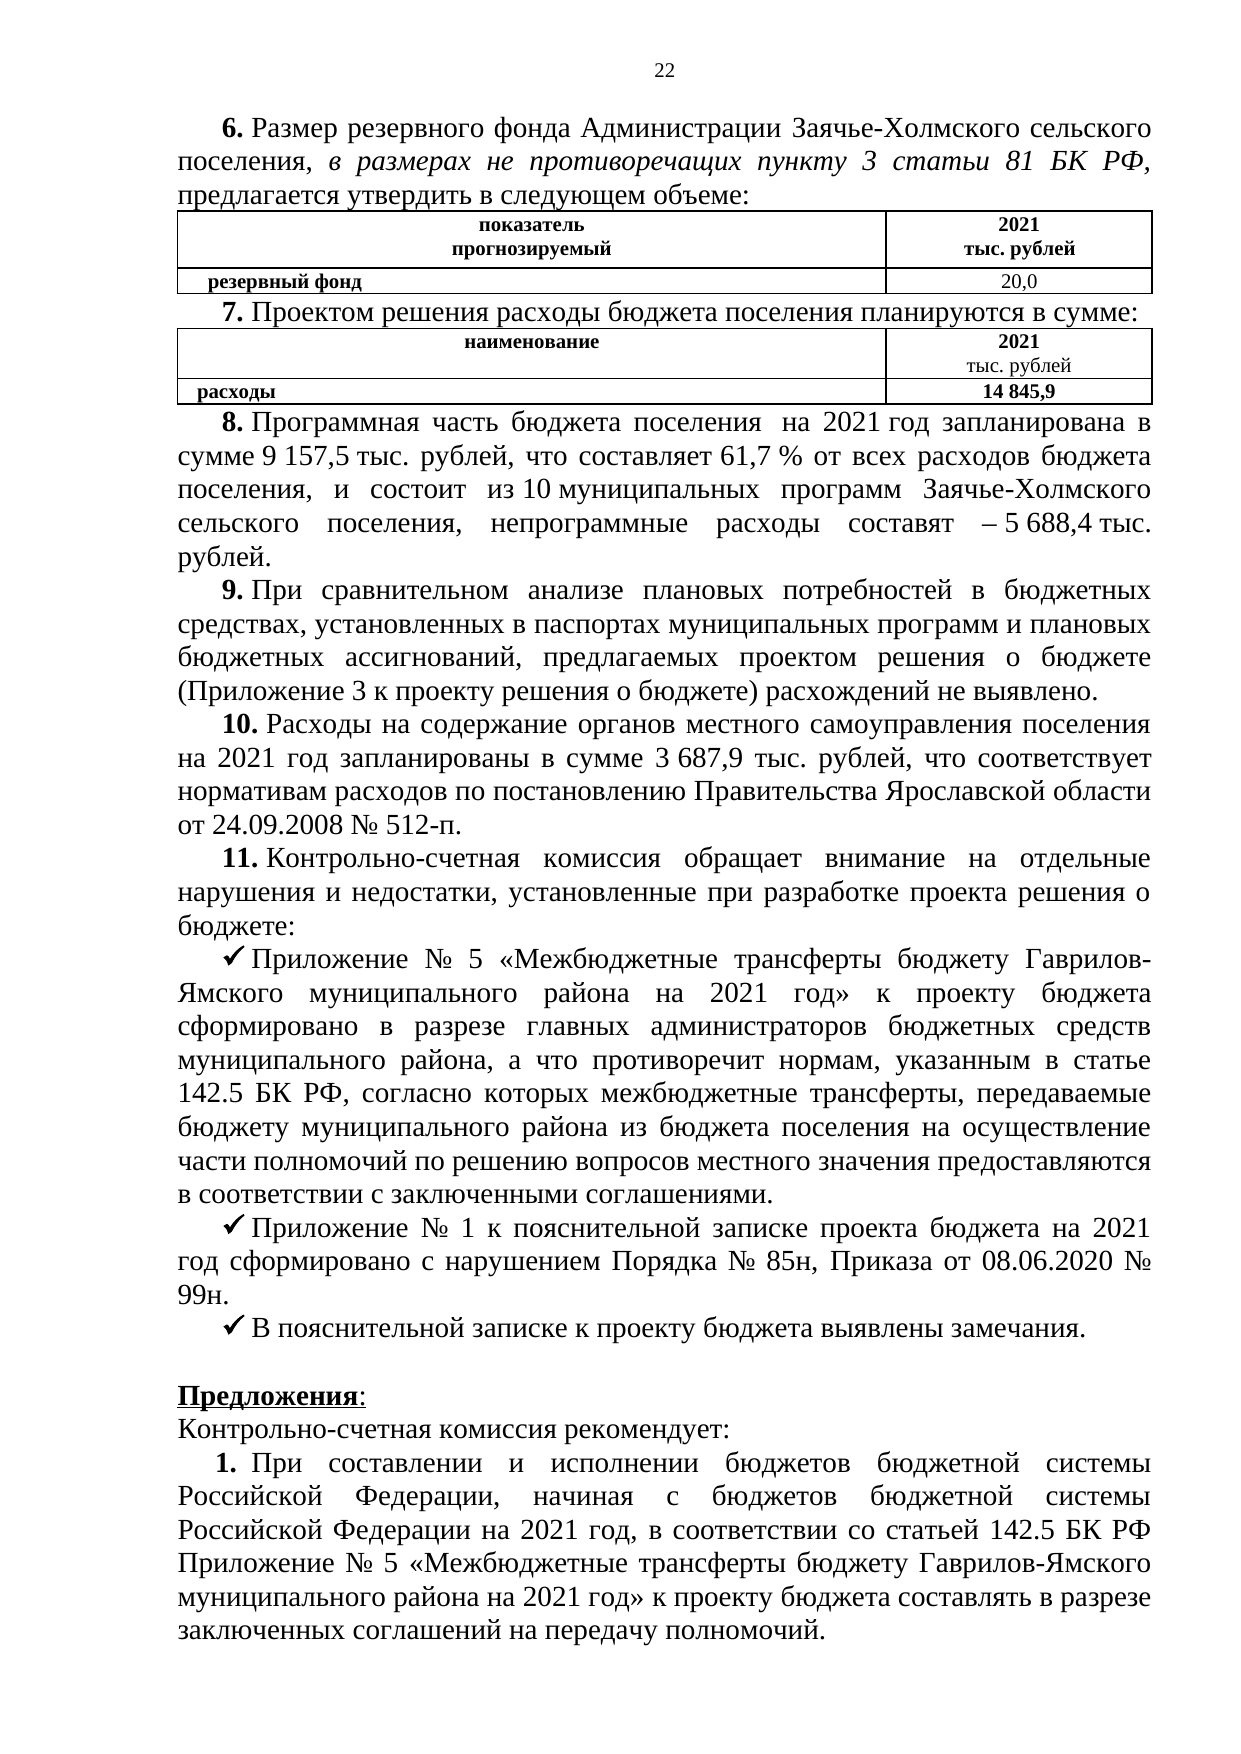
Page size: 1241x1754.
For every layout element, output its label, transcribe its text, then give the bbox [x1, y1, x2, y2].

list Приложение № 1 к пояснительной записке проекта бюджета на 2021 год сформировано с нарушением Порядка № 85н, Приказа от 08.06.2020 № 99н. [177, 1210, 1152, 1310]
list Размер резервного фонда Администрации Заячье-Холмского сельского поселения, в размерах не противоречащих пункту 3 статьи 81 БК РФ, предлагается утвердить в следующем объеме: [177, 110, 1152, 210]
list В пояснительной записке к проекту бюджета выявлены замечания. [177, 1310, 1152, 1344]
table_cell 20,0 [887, 269, 1151, 293]
list При составлении и исполнении бюджетов бюджетной системы Российской Федерации, начиная с бюджетов бюджетной системы Российской Федерации на 2021 год, в соответствии со статьей 142.5 БК РФ Приложение № 5 «Межбюджетные трансферты бюджету Гаврилов-Ямского муниципального района на 2021 год» к проекту бюджета составлять в разрезе заключенных соглашений на передачу полномочий. [177, 1445, 1152, 1646]
table_cell 14 845,9 [887, 379, 1151, 403]
list Расходы на содержание органов местного самоуправления поселения на 2021 год запланированы в сумме 3 687,9 тыс. рублей, что соответствует нормативам расходов по постановлению Правительства Ярославской области от 24.09.2008 № 512-п. [177, 706, 1152, 841]
text Предложения: [177, 1378, 1152, 1411]
list Приложение № 5 «Межбюджетные трансферты бюджету Гаврилов-Ямского муниципального района на 2021 год» к проекту бюджета сформировано в разрезе главных администраторов бюджетных средств муниципального района, а что противоречит нормам, указанным в статье 142.5 БК РФ, согласно которых межбюджетные трансферты, передаваемые бюджету муниципального района из бюджета поселения на осуществление части полномочий по решению вопросов местного значения предоставляются в соответствии с заключенными соглашениями. [177, 941, 1152, 1210]
text Контрольно-счетная комиссия рекомендует: [177, 1411, 1152, 1445]
list При сравнительном анализе плановых потребностей в бюджетных средствах, установленных в паспортах муниципальных программ и плановых бюджетных ассигнований, предлагаемых проектом решения о бюджете (Приложение 3 к проекту решения о бюджете) расхождений не выявлено. [177, 572, 1152, 706]
list Программная часть бюджета поселения на 2021 год запланирована в сумме 9 157,5 тыс. рублей, что составляет 61,7 % от всех расходов бюджета поселения, и состоит из 10 муниципальных программ Заячье-Холмского сельского поселения, непрограммные расходы составят – 5 688,4 тыс. рублей. [177, 405, 1152, 572]
list Проектом решения расходы бюджета поселения планируются в сумме: [177, 294, 1152, 328]
table_header наименование [178, 329, 885, 377]
table_header 2021 тыс. рублей [887, 329, 1151, 377]
table_header показатель прогнозируемый [178, 212, 885, 267]
table_cell расходы [178, 379, 885, 403]
table_header 2021 тыс. рублей [887, 212, 1151, 267]
list Контрольно-счетная комиссия обращает внимание на отдельные нарушения и недостатки, установленные при разработке проекта решения о бюджете: [177, 841, 1152, 941]
table_cell резервный фонд [178, 269, 885, 293]
